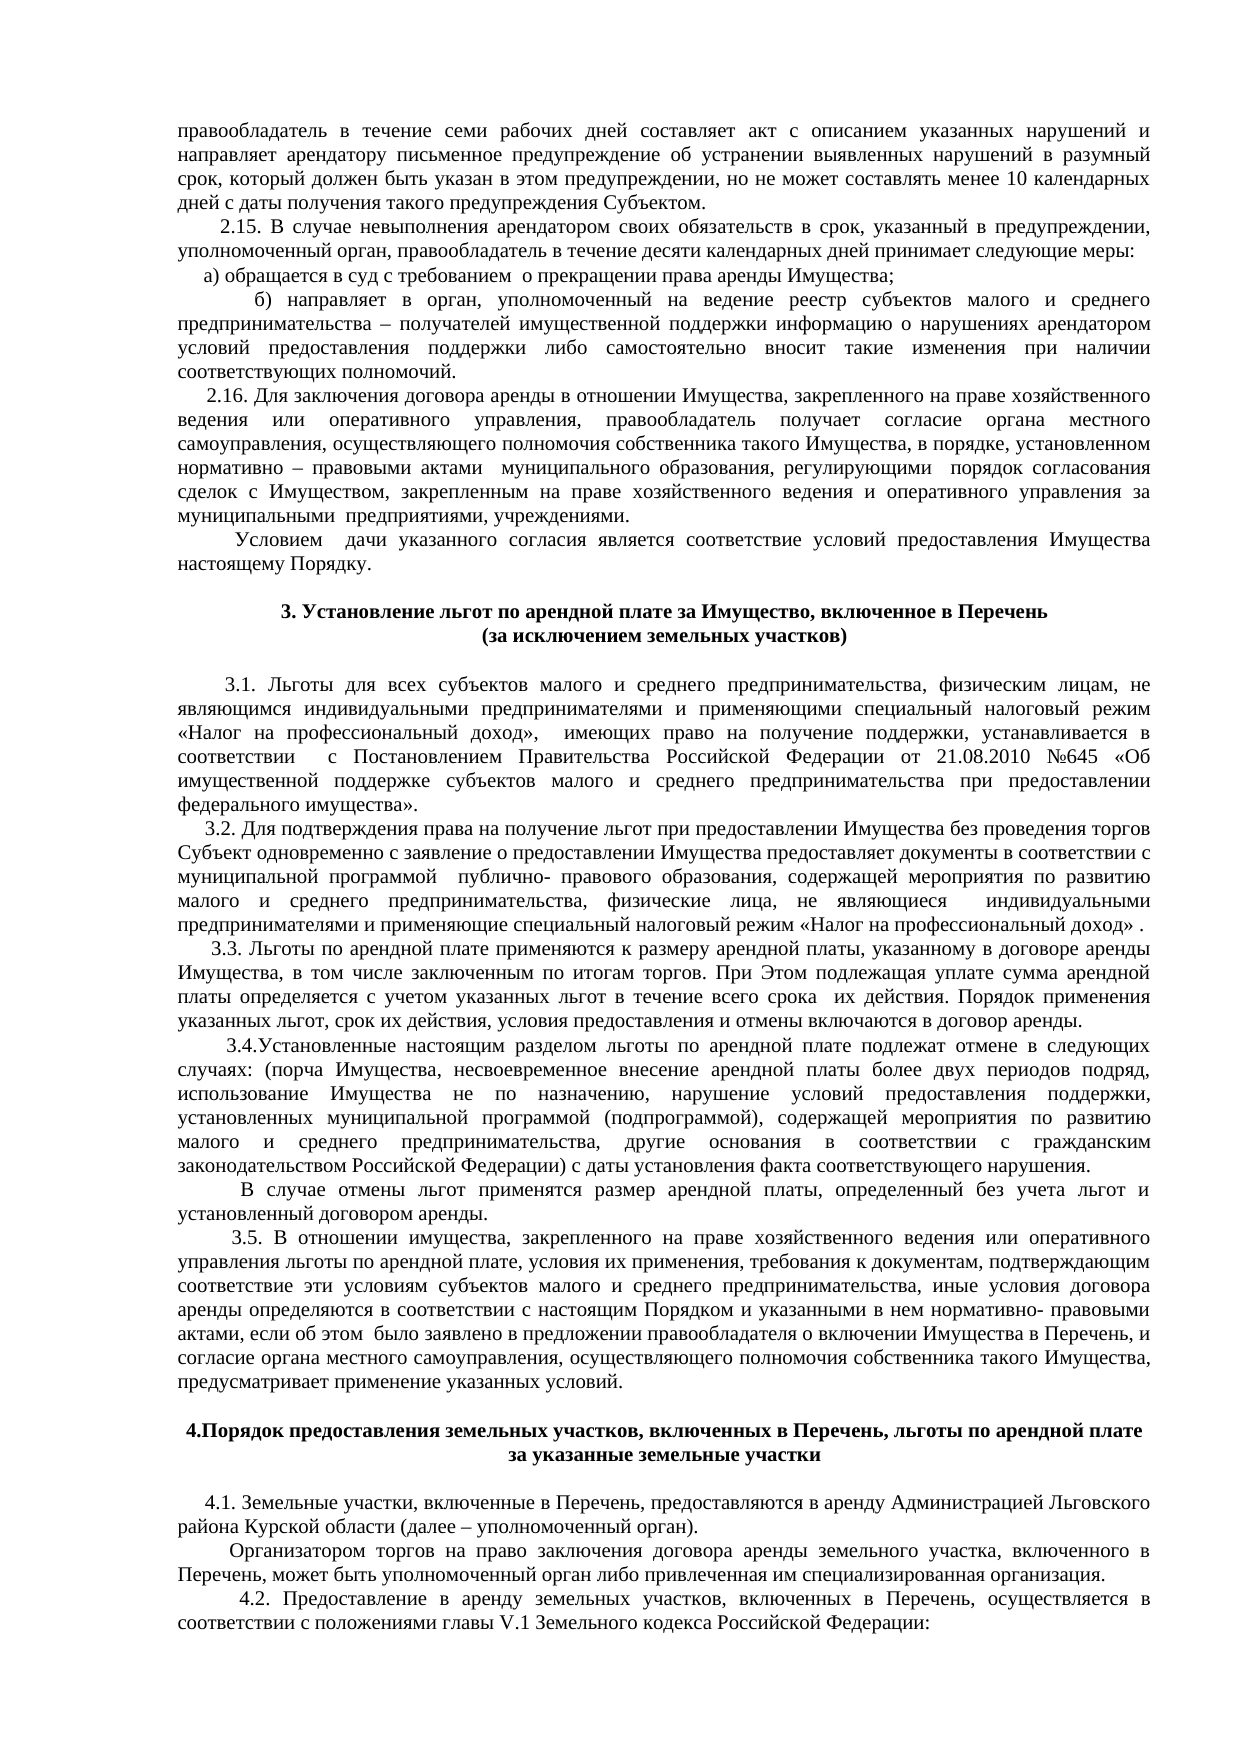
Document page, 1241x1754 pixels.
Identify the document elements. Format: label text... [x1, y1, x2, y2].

text 4.Порядок предоставления земельных участков, включенных в Перечень, льготы по арендной плате за указанные земельные участки [177, 1417, 1152, 1466]
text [177, 118, 1152, 214]
text 2.15. В случае невыполнения арендатором своих обязательств в срок, указанный в предупреждении, уполномоченный орган, правообладатель в течение десяти календарных дней принимает следующие меры: [177, 214, 1152, 262]
text В случае отмены льгот применятся размер арендной платы, определенный без учета льгот и установленный договором аренды. [177, 1177, 1152, 1225]
text (за исключением земельных участков) [177, 623, 1152, 647]
text 3.4.Установленные настоящим разделом льготы по арендной плате подлежат отмене в следующих случаях: (порча Имущества, несвоевременное внесение арендной платы более двух периодов подряд, использование Имущества не по назначению, нарушение условий предоставления поддержки, установленных муниципальной программой (подпрограммой), содержащей мероприятия по развитию малого и среднего предпринимательства, другие основания в соответствии с гражданским законодательством Российской Федерации) с даты установления факта соответствующего нарушения. [177, 1032, 1152, 1177]
text 3.5. В отношении имущества, закрепленного на праве хозяйственного ведения или оперативного управления льготы по арендной плате, условия их применения, требования к документам, подтверждающим соответствие эти условиям субъектов малого и среднего предпринимательства, иные условия договора аренды определяются в соответствии с настоящим Порядком и указанными в нем нормативно- правовыми актами, если об этом было заявлено в предложении правообладателя о включении Имущества в Перечень, и согласие органа местного самоуправления, осуществляющего полномочия собственника такого Имущества, предусматривает применение указанных условий. [177, 1225, 1152, 1393]
text 3. Установление льгот по арендной плате за Имущество, включенное в Перечень [177, 599, 1152, 623]
text 4.2. Предоставление в аренду земельных участков, включенных в Перечень, осуществляется в соответствии с положениями главы V.1 Земельного кодекса Российской Федерации: [177, 1586, 1152, 1634]
text Условием дачи указанного согласия является соответствие условий предоставления Имущества настоящему Порядку. [177, 527, 1152, 575]
text Организатором торгов на право заключения договора аренды земельного участка, включенного в Перечень, может быть уполномоченный орган либо привлеченная им специализированная организация. [177, 1538, 1152, 1586]
text 3.3. Льготы по арендной плате применяются к размеру арендной платы, указанному в договоре аренды Имущества, в том числе заключенным по итогам торгов. При Этом подлежащая уплате сумма арендной платы определяется с учетом указанных льгот в течение всего срока их действия. Порядок применения указанных льгот, срок их действия, условия предоставления и отмены включаются в договор аренды. [177, 936, 1152, 1032]
text 4.1. Земельные участки, включенные в Перечень, предоставляются в аренду Администрацией Льговского района Курской области (далее – уполномоченный орган). [177, 1490, 1152, 1538]
text 3.2. Для подтверждения права на получение льгот при предоставлении Имущества без проведения торгов Субъект одновременно с заявление о предоставлении Имущества предоставляет документы в соответствии с муниципальной программой публично- правового образования, содержащей мероприятия по развитию малого и среднего предпринимательства, физические лица, не являющиеся индивидуальными предпринимателями и применяющие специальный налоговый режим «Налог на профессиональный доход» . [177, 816, 1152, 936]
text а) обращается в суд с требованием о прекращении права аренды Имущества; [177, 262, 1152, 287]
text б) направляет в орган, уполномоченный на ведение реестр субъектов малого и среднего предпринимательства – получателей имущественной поддержки информацию о нарушениях арендатором условий предоставления поддержки либо самостоятельно вносит такие изменения при наличии соответствующих полномочий. [177, 287, 1152, 383]
text 3.1. Льготы для всех субъектов малого и среднего предпринимательства, физическим лицам, не являющимся индивидуальными предпринимателями и применяющими специальный налоговый режим «Налог на профессиональный доход», имеющих право на получение поддержки, устанавливается в соответствии с Постановлением Правительства Российской Федерации от 21.08.2010 №645 «Об имущественной поддержке субъектов малого и среднего предпринимательства при предоставлении федерального имущества». [177, 672, 1152, 816]
text 2.16. Для заключения договора аренды в отношении Имущества, закрепленного на праве хозяйственного ведения или оперативного управления, правообладатель получает согласие органа местного самоуправления, осуществляющего полномочия собственника такого Имущества, в порядке, установленном нормативно – правовыми актами муниципального образования, регулирующими порядок согласования сделок с Имуществом, закрепленным на праве хозяйственного ведения и оперативного управления за муниципальными предприятиями, учреждениями. [177, 383, 1152, 527]
